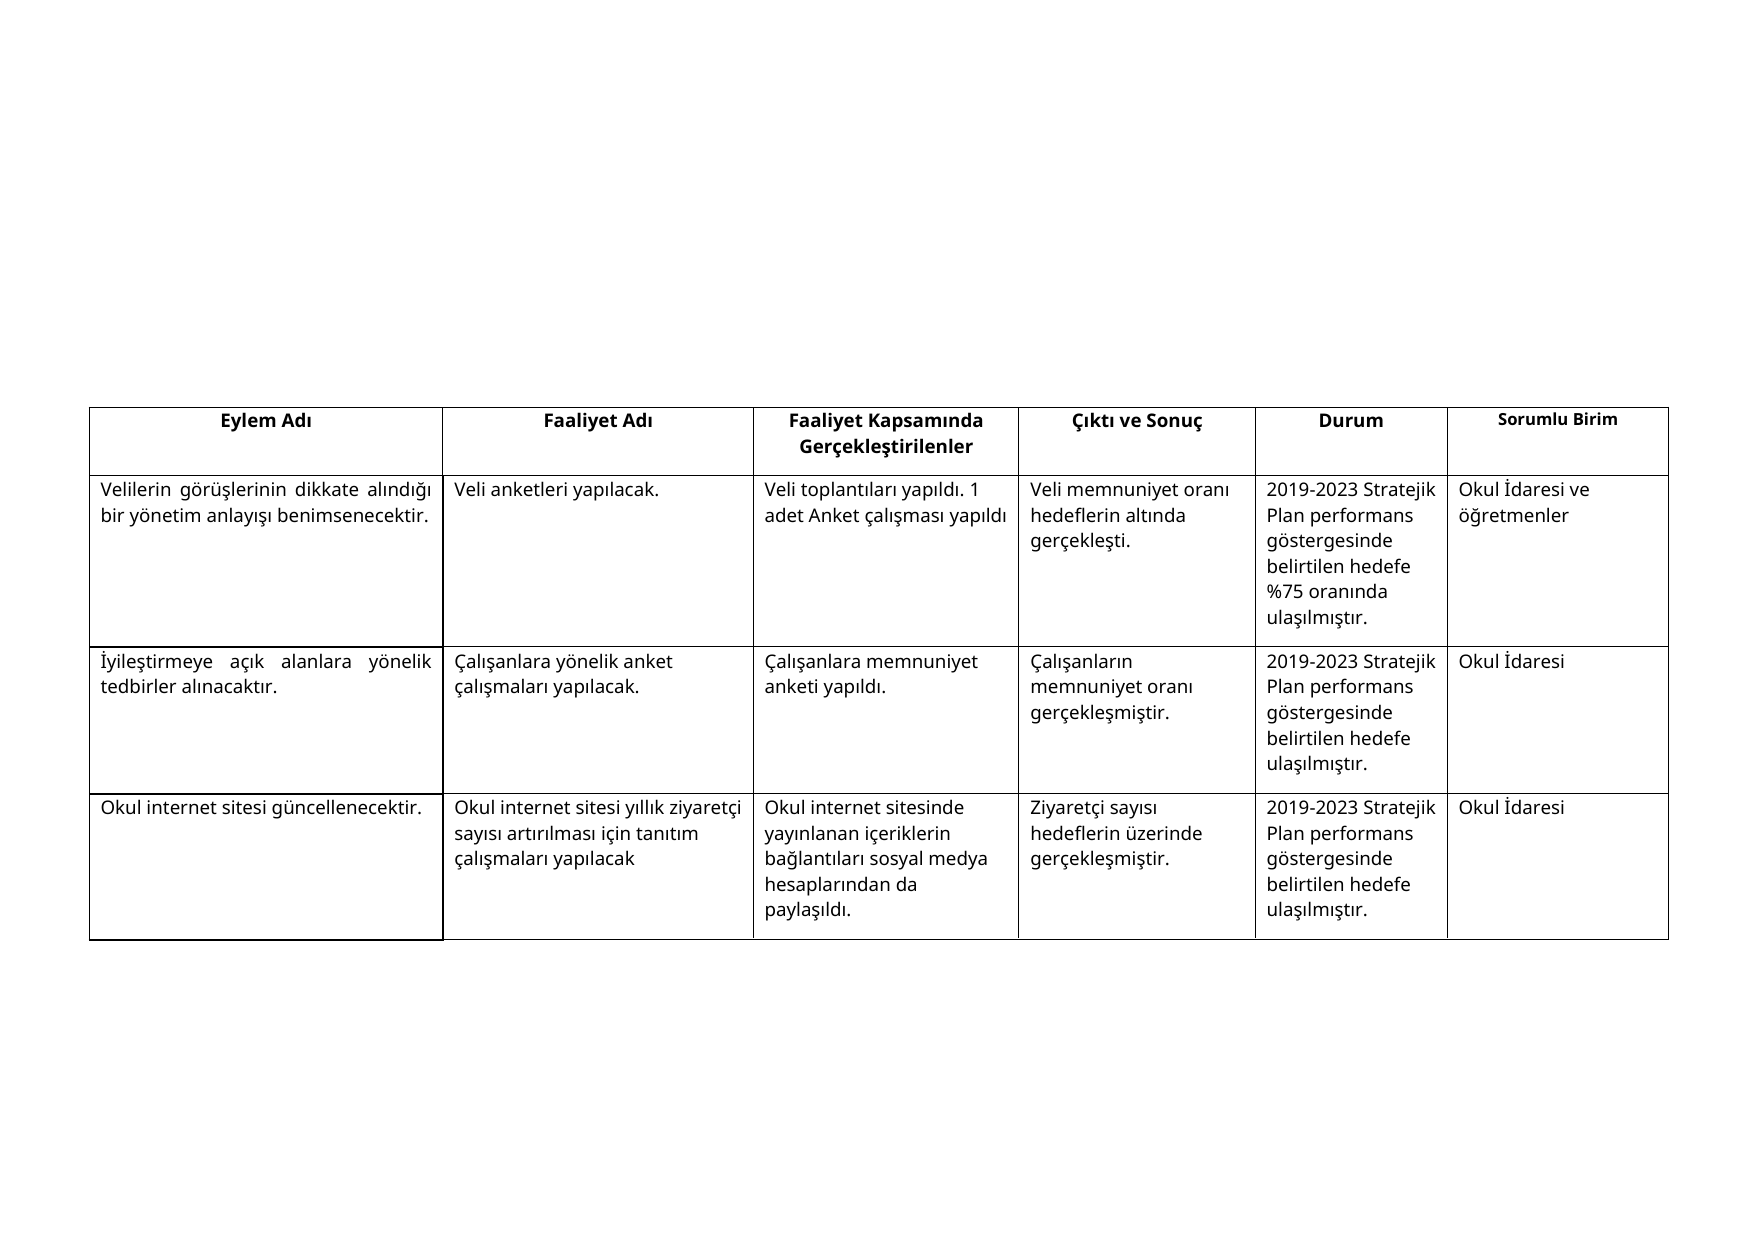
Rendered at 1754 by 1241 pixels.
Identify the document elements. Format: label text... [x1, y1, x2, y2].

table_header Faaliyet Adı [443, 408, 753, 475]
table_cell Okul internet sitesi yıllık ziyaretçi sayısı artırılması için tanıtım çalışmaları yapılacak [444, 794, 753, 939]
table_cell Veli anketleri yapılacak. [444, 476, 753, 646]
table_cell Okul internet sitesi güncellenecektir. [90, 795, 442, 939]
table_header Durum [1256, 408, 1447, 475]
table_cell Okul İdaresi ve öğretmenler [1448, 476, 1668, 646]
table_header Faaliyet Kapsamında Gerçekleştirilenler [754, 408, 1018, 475]
table_cell Okul İdaresi [1447, 794, 1668, 939]
table_header Eylem Adı [90, 408, 442, 475]
table_cell Okul internet sitesinde yayınlanan içeriklerin bağlantıları sosyal medya hesaplarından da paylaşıldı. [753, 794, 1019, 939]
table_cell Çalışanların memnuniyet oranı gerçekleşmiştir. [1019, 647, 1255, 792]
table_cell 2019-2023 Stratejik Plan performans göstergesinde belirtilen hedefe ulaşılmıştır. [1255, 794, 1447, 939]
table_cell Okul İdaresi [1448, 647, 1668, 792]
table_cell Velilerin görüşlerinin dikkate alındığı bir yönetim anlayışı benimsenecektir. [90, 476, 442, 646]
table_cell 2019-2023 Stratejik Plan performans göstergesinde belirtilen hedefe ulaşılmıştır. [1256, 647, 1447, 792]
table_cell İyileştirmeye açık alanlara yönelik tedbirler alınacaktır. [90, 648, 442, 792]
table_header Çıktı ve Sonuç [1019, 408, 1255, 475]
table_cell Ziyaretçi sayısı hedeflerin üzerinde gerçekleşmiştir. [1019, 794, 1255, 939]
table_cell Çalışanlara memnuniyet anketi yapıldı. [754, 647, 1018, 792]
table_cell Veli toplantıları yapıldı. 1 adet Anket çalışması yapıldı [754, 476, 1018, 646]
table_cell Çalışanlara yönelik anket çalışmaları yapılacak. [444, 647, 753, 792]
table_cell 2019-2023 Stratejik Plan performans göstergesinde belirtilen hedefe %75 oranında ulaşılmıştır. [1256, 476, 1447, 646]
table_cell Veli memnuniyet oranı hedeflerin altında gerçekleşti. [1019, 476, 1255, 646]
table_header Sorumlu Birim [1448, 408, 1668, 475]
